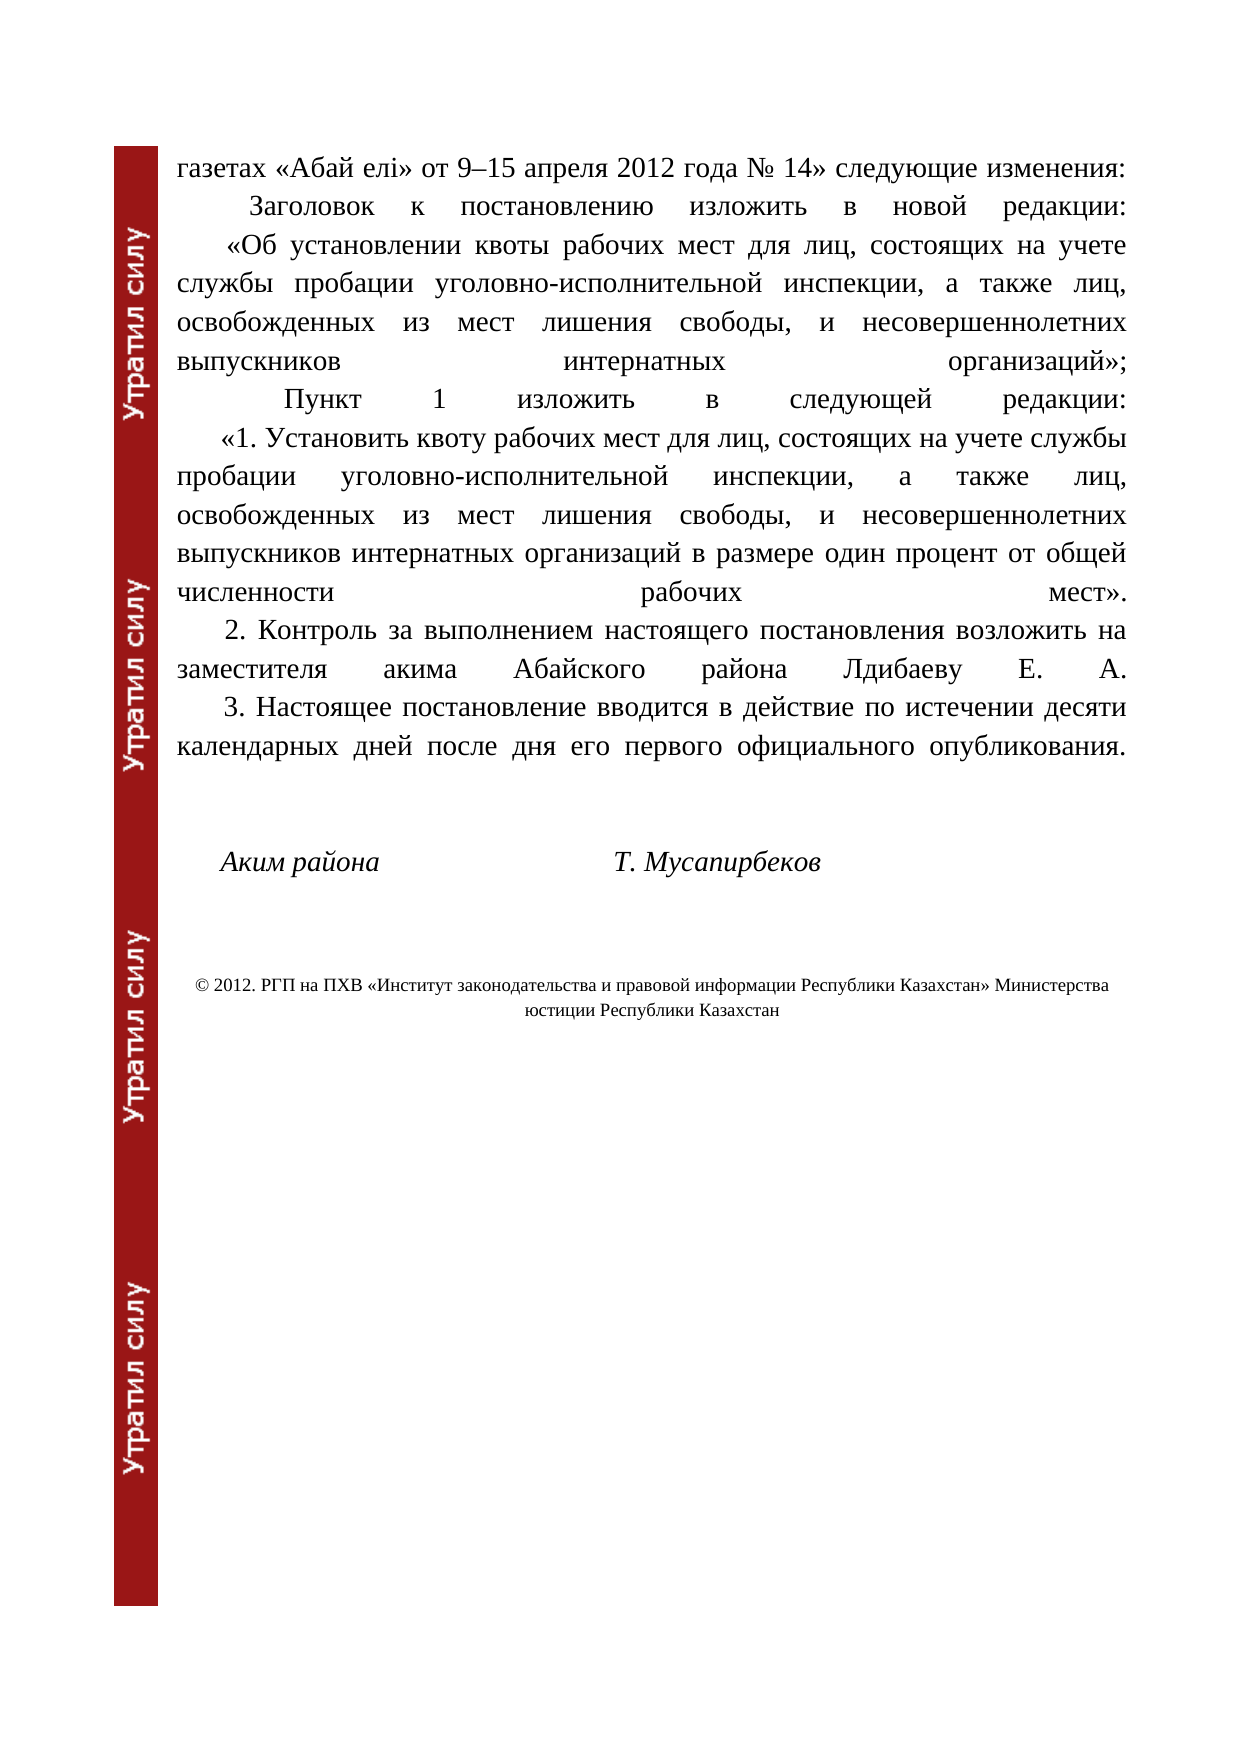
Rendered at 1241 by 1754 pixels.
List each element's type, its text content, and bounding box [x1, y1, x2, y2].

picture [114, 877, 158, 974]
picture [114, 146, 158, 150]
text © 2012. РГП на ПХВ «Институт законодательства и правовой информации Республики Казахстан» Министерства юстиции Республики Казахстан [112, 974, 1128, 1020]
picture [114, 1020, 158, 1606]
